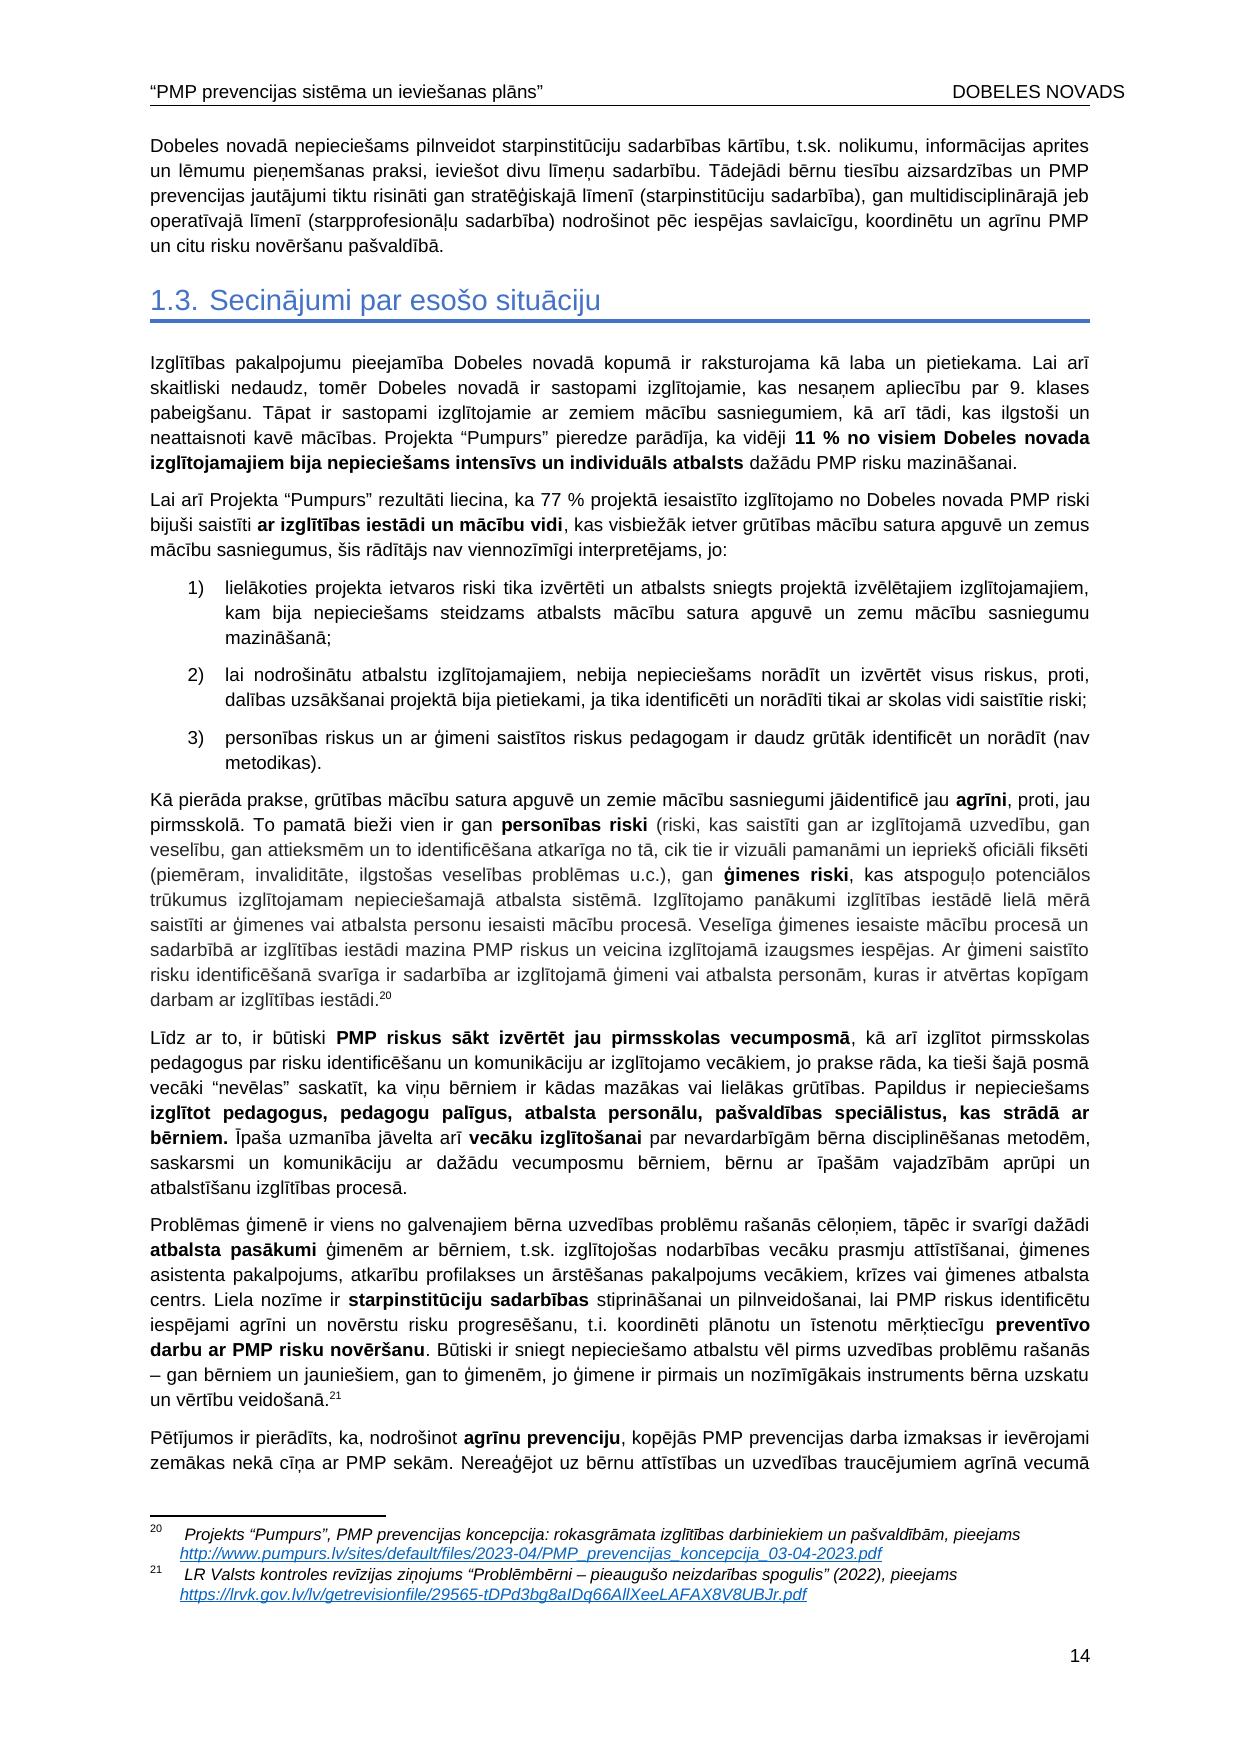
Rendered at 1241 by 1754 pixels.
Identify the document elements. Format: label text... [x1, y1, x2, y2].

text Izglītības pakalpojumu pieejamība Dobeles novadā kopumā ir raksturojama kā laba un pietiekama. Lai arī skaitliski nedaudz, tomēr Dobeles novadā ir sastopami izglītojamie, kas nesaņem apliecību par 9. klases pabeigšanu. Tāpat ir sastopami izglītojamie ar zemiem mācību sasniegumiem, kā arī tādi, kas ilgstoši un neattaisnoti kavē mācības. Projekta “Pumpurs” pieredze parādīja, ka vidēji 11 % no visiem Dobeles novada izglītojamajiem bija nepieciešams intensīvs un individuāls atbalsts dažādu PMP risku mazināšanai. [150, 349, 1090, 474]
text Līdz ar to, ir būtiski PMP riskus sākt izvērtēt jau pirmsskolas vecumposmā, kā arī izglītot pirmsskolas pedagogus par risku identificēšanu un komunikāciju ar izglītojamo vecākiem, jo prakse rāda, ka tieši šajā posmā vecāki “nevēlas” saskatīt, ka viņu bērniem ir kādas mazākas vai lielākas grūtības. Papildus ir nepieciešams izglītot pedagogus, pedagogu palīgus, atbalsta personālu, pašvaldības speciālistus, kas strādā ar bērniem. Īpaša uzmanība jāvelta arī vecāku izglītošanai par nevardarbīgām bērna disciplinēšanas metodēm, saskarsmi un komunikāciju ar dažādu vecumposmu bērniem, bērnu ar īpašām vajadzībām aprūpi un atbalstīšanu izglītības procesā. [150, 1024, 1090, 1199]
text Problēmas ģimenē ir viens no galvenajiem bērna uzvedības problēmu rašanās cēloņiem, tāpēc ir svarīgi dažādi atbalsta pasākumi ģimenēm ar bērniem, t.sk. izglītojošas nodarbības vecāku prasmju attīstīšanai, ģimenes asistenta pakalpojums, atkarību profilakses un ārstēšanas pakalpojums vecākiem, krīzes vai ģimenes atbalsta centrs. Liela nozīme ir starpinstitūciju sadarbības stiprināšanai un pilnveidošanai, lai PMP riskus identificētu iespējami agrīni un novērstu risku progresēšanu, t.i. koordinēti plānotu un īstenotu mērķtiecīgu preventīvo darbu ar PMP risku novēršanu. Būtiski ir sniegt nepieciešamo atbalstu vēl pirms uzvedības problēmu rašanās – gan bērniem un jauniešiem, gan to ģimenēm, jo ģimene ir pirmais un nozīmīgākais instruments bērna uzskatu un vērtību veidošanā. [150, 1212, 1090, 1412]
subtitle Secinājumi par esošo situāciju [150, 283, 1090, 319]
list lielākoties projekta ietvaros riski tika izvērtēti un atbalsts sniegts projektā izvēlētajiem izglītojamajiem, kam bija nepieciešams steidzams atbalsts mācību satura apguvē un zemu mācību sasniegumu mazināšanā; [187, 574, 1090, 649]
text Dobeles novadā nepieciešams pilnveidot starpinstitūciju sadarbības kārtību, t.sk. nolikumu, informācijas aprites un lēmumu pieņemšanas praksi, ieviešot divu līmeņu sadarbību. Tādejādi bērnu tiesību aizsardzības un PMP prevencijas jautājumi tiktu risināti gan stratēģiskajā līmenī (starpinstitūciju sadarbība), gan multidisciplinārajā jeb operatīvajā līmenī (starpprofesionāļu sadarbība) nodrošinot pēc iespējas savlaicīgu, koordinētu un agrīnu PMP un citu risku novēršanu pašvaldībā. [150, 133, 1090, 258]
text Kā pierāda prakse, grūtības mācību satura apguvē un zemie mācību sasniegumi jāidentificē jau agrīni, proti, jau pirmsskolā. To pamatā bieži vien ir gan personības riski (riski, kas saistīti gan ar izglītojamā uzvedību, gan veselību, gan attieksmēm un to identificēšana atkarīga no tā, cik tie ir vizuāli pamanāmi un iepriekš oficiāli fiksēti (piemēram, invaliditāte, ilgstošas veselības problēmas u.c.), gan ģimenes riski, kas atspoguļo potenciālos trūkumus izglītojamam nepieciešamajā atbalsta sistēmā. Izglītojamo panākumi izglītības iestādē lielā mērā saistīti ar ģimenes vai atbalsta personu iesaisti mācību procesā. Veselīga ģimenes iesaiste mācību procesā un sadarbībā ar izglītības iestādi mazina PMP riskus un veicina izglītojamā izaugsmes iespējas. Ar ģimeni saistīto risku identificēšanā svarīga ir sadarbība ar izglītojamā ģimeni vai atbalsta personām, kuras ir atvērtas kopīgam darbam ar izglītības iestādi. [150, 787, 1090, 1012]
list lai nodrošinātu atbalstu izglītojamajiem, nebija nepieciešams norādīt un izvērtēt visus riskus, proti, dalības uzsākšanai projektā bija pietiekami, ja tika identificēti un norādīti tikai ar skolas vidi saistītie riski; [187, 662, 1090, 712]
list personības riskus un ar ģimeni saistītos riskus pedagogam ir daudz grūtāk identificēt un norādīt (nav metodikas). [187, 724, 1090, 774]
text Lai arī Projekta “Pumpurs” rezultāti liecina, ka 77 % projektā iesaistīto izglītojamo no Dobeles novada PMP riski bijuši saistīti ar izglītības iestādi un mācību vidi, kas visbiežāk ietver grūtības mācību satura apguvē un zemus mācību sasniegumus, šis rādītājs nav viennozīmīgi interpretējams, jo: [150, 487, 1090, 562]
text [150, 1424, 1090, 1474]
